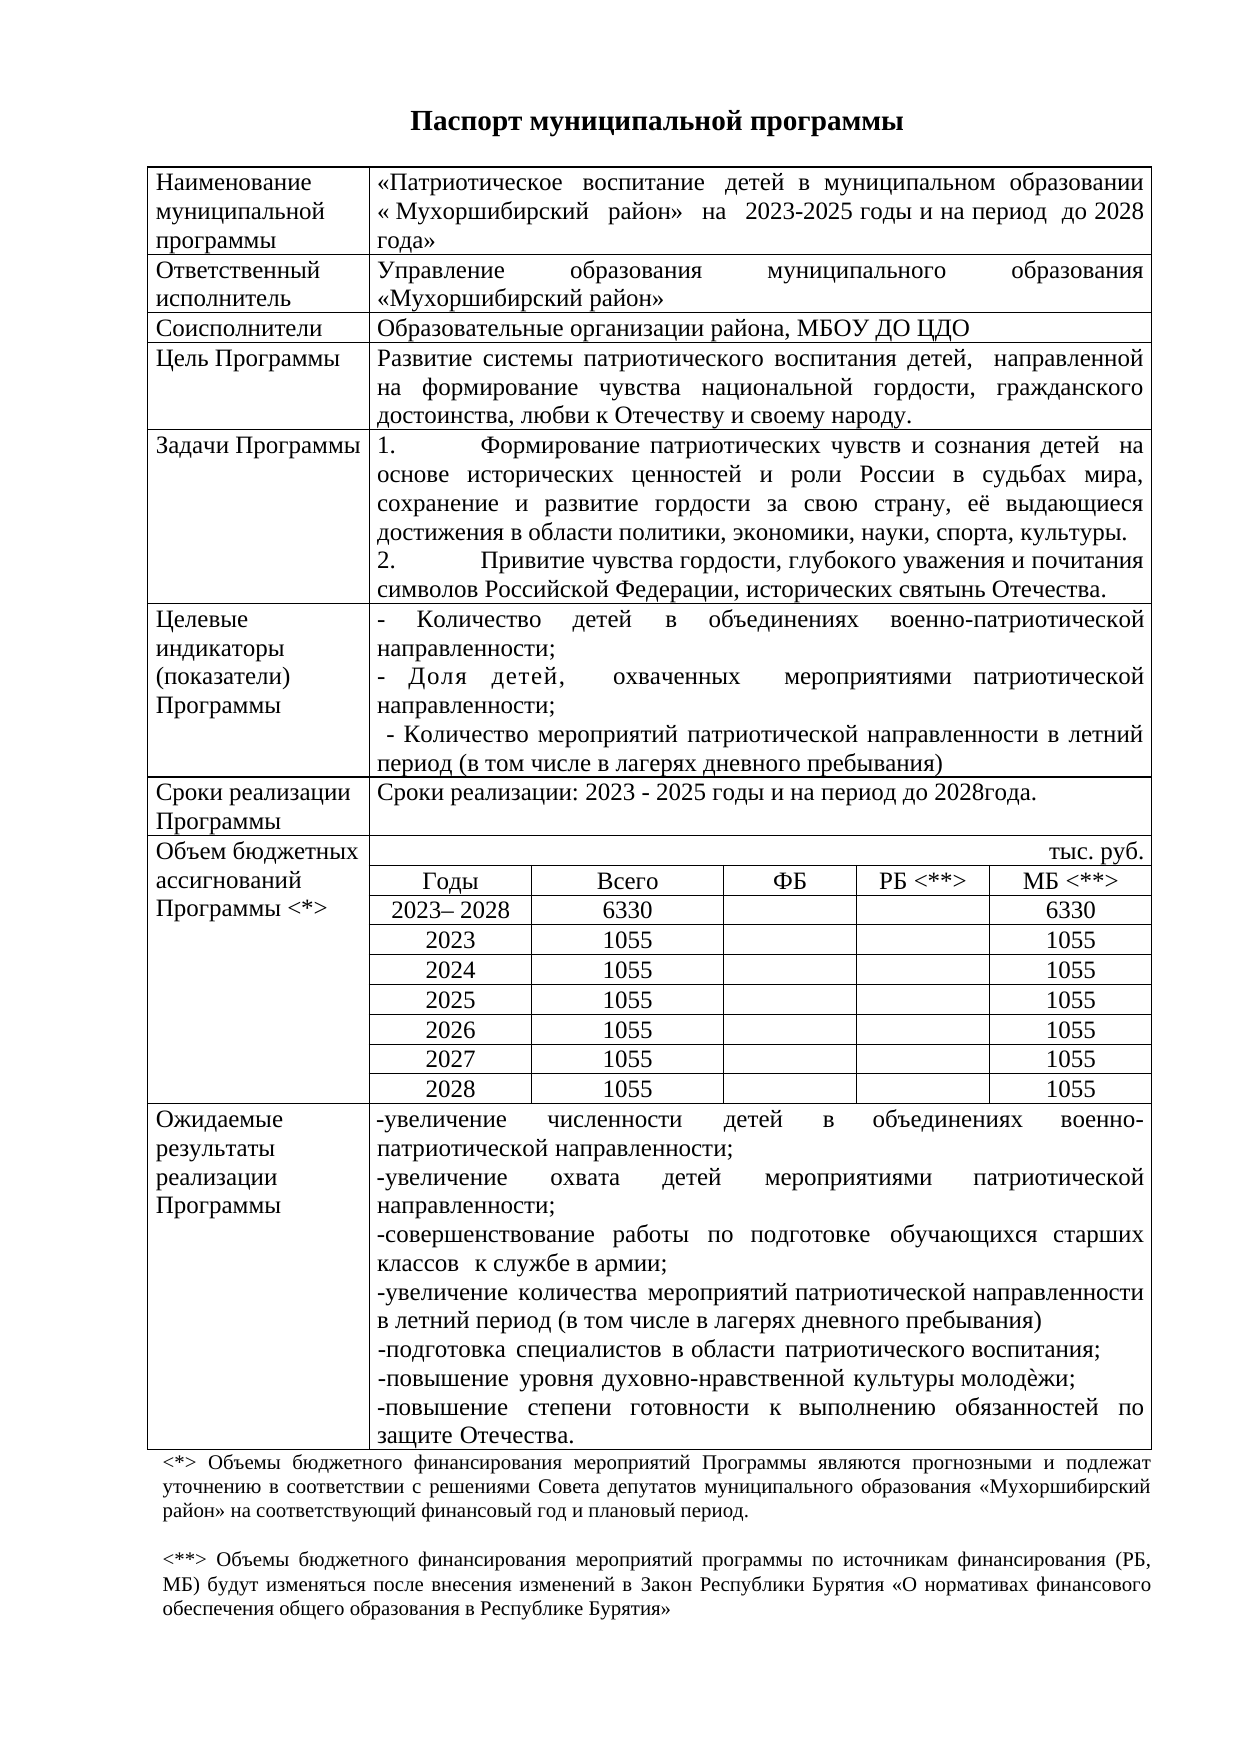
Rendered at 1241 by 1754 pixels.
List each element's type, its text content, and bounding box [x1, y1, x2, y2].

table_cell Сроки реализации: 2023 - 2025 годы и на период до 2028года. [370, 778, 1151, 835]
table_cell 1055 [990, 1045, 1151, 1073]
table_cell [724, 985, 856, 1014]
table_cell [724, 1045, 856, 1073]
table_cell [724, 1015, 856, 1043]
table_cell ФБ [724, 866, 856, 894]
table_cell 2023 [370, 925, 531, 954]
text <**> Объемы бюджетного финансирования мероприятий программы по источникам финансирования (РБ, МБ) будут изменяться после внесения изменений в Закон Республики Бурятия «О нормативах финансового обеспечения общего образования в Республике Бурятия» [162, 1547, 1152, 1619]
table_cell 1055 [532, 925, 723, 954]
table_cell [857, 896, 989, 924]
table_cell 2026 [370, 1015, 531, 1043]
table_cell Объем бюджетных ассигнований Программы <*> [148, 836, 369, 1103]
table_cell Ожидаемые результаты реализации Программы [148, 1104, 369, 1449]
table_header Наименование муниципальной программы [148, 168, 369, 254]
table_cell 2025 [370, 985, 531, 1014]
text Паспорт муниципальной программы [162, 103, 1152, 137]
table_cell Всего [532, 866, 723, 894]
table_cell 2028 [370, 1074, 531, 1103]
table_cell 1055 [990, 955, 1151, 984]
table_cell 1055 [532, 955, 723, 984]
table_cell [724, 925, 856, 954]
table_cell Целевые индикаторы (показатели) Программы [148, 604, 369, 776]
table_cell 2023– 2028 [370, 896, 531, 924]
table_cell 1055 [990, 985, 1151, 1014]
table_cell Цель Программы [148, 343, 369, 429]
table_cell 2024 [370, 955, 531, 984]
table_cell Задачи Программы [148, 430, 369, 603]
table_cell Годы [370, 866, 531, 894]
table_cell [857, 925, 989, 954]
table_cell тыс. руб. [370, 836, 1151, 865]
table_cell 1055 [532, 1045, 723, 1073]
table_cell 1055 [990, 1074, 1151, 1103]
table_cell Соисполнители [148, 313, 369, 342]
table_cell 1055 [990, 925, 1151, 954]
table_cell Развитие системы патриотического воспитания детей, направленной на формирование чувства национальной гордости, гражданского достоинства, любви к Отечеству и своему народу. [370, 343, 1151, 429]
table_cell [724, 896, 856, 924]
table_cell 1055 [532, 985, 723, 1014]
table_cell 1055 [532, 1015, 723, 1043]
table_cell -увеличение численности детей в объединениях военно-патриотической направленности; -увеличение охвата детей мероприятиями патриотической направленности; -совершенствование работы по подготовке обучающихся старших классов к службе в армии; -увеличение количества мероприятий патриотической направленности в летний период (в том числе в лагерях дневного пребывания) -подготовка специалистов в области патриотического воспитания; -повышение уровня духовно-нравственной культуры молодѐжи; -повышение степени готовности к выполнению обязанностей по защите Отечества. [370, 1104, 1151, 1449]
table_cell [724, 955, 856, 984]
text <*> Объемы бюджетного финансирования мероприятий Программы являются прогнозными и подлежат уточнению в соответствии с решениями Совета депутатов муниципального образования «Мухоршибирский район» на соответствующий финансовый год и плановый период. [162, 1450, 1152, 1522]
table_cell [857, 1045, 989, 1073]
table_cell Сроки реализации Программы [148, 778, 369, 835]
table_cell МБ <**> [990, 866, 1151, 894]
table_cell Управление образования муниципального образования «Мухоршибирский район» [370, 255, 1151, 312]
table_cell [857, 955, 989, 984]
table_cell [857, 985, 989, 1014]
table_cell Ответственный исполнитель [148, 255, 369, 312]
table_cell [857, 1015, 989, 1043]
table_cell 6330 [990, 896, 1151, 924]
table_cell 1055 [532, 1074, 723, 1103]
table_cell [724, 1074, 856, 1103]
table_cell - Количество детей в объединениях военно-патриотической направленности; - Доля детей, охваченных мероприятиями патриотической направленности; - Количество мероприятий патриотической направленности в летний период (в том числе в лагерях дневного пребывания) [370, 604, 1151, 776]
table_cell 2027 [370, 1045, 531, 1073]
table_cell Формирование патриотических чувств и сознания детей на основе исторических ценностей и роли России в судьбах мира, сохранение и развитие гордости за свою страну, её выдающиеся достижения в области политики, экономики, науки, спорта, культуры. Привитие чувства гордости, глубокого уважения и почитания символов Российской Федерации, исторических святынь Отечества. [370, 430, 1151, 603]
table_cell РБ <**> [857, 866, 989, 894]
table_cell 1055 [990, 1015, 1151, 1043]
table_cell 6330 [532, 896, 723, 924]
table_cell Образовательные организации района, МБОУ ДО ЦДО [370, 313, 1151, 342]
table_header «Патриотическое воспитание детей в муниципальном образовании «Мухоршибирский район» на 2023-2025 годы и на период до 2028 года» [370, 168, 1151, 254]
table_cell [857, 1074, 989, 1103]
